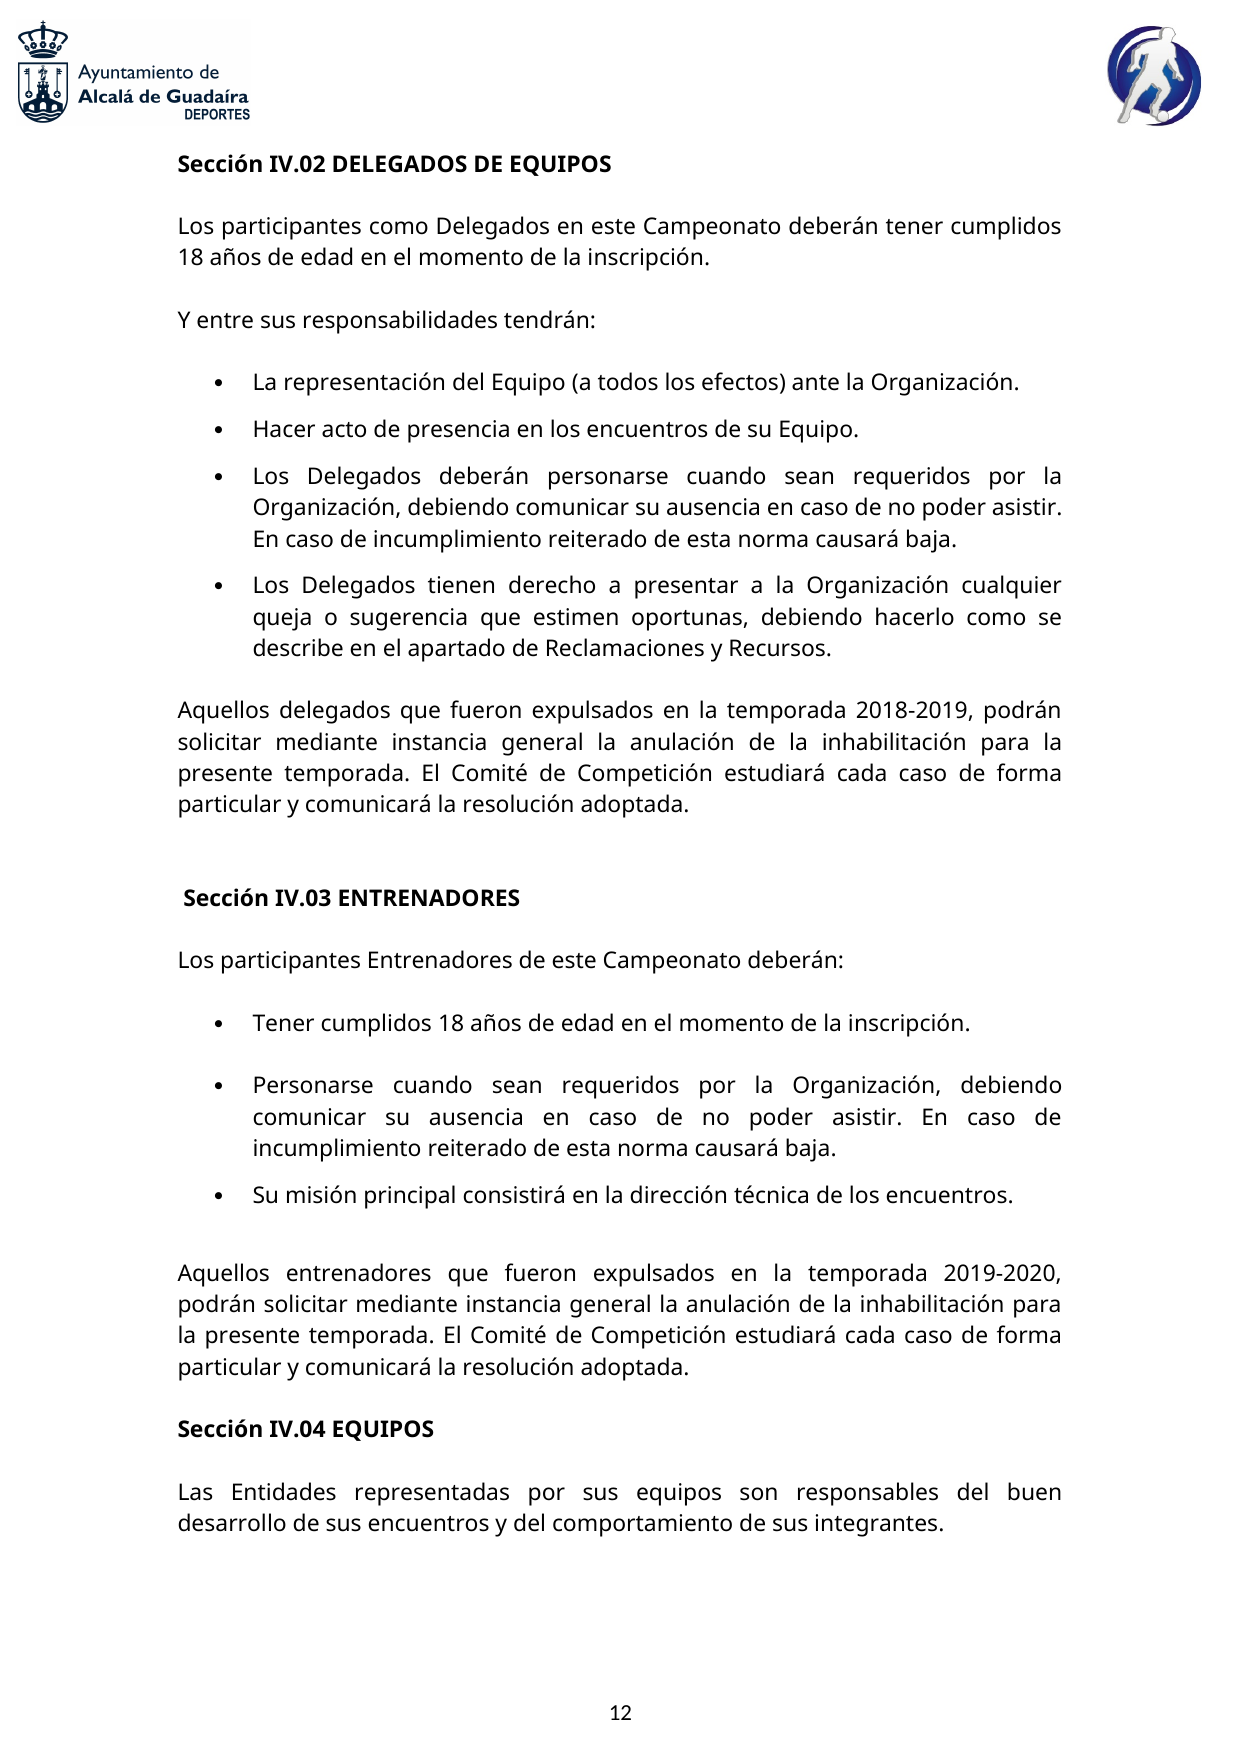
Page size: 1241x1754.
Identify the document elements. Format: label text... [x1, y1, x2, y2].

text Aquellos entrenadores que fueron expulsados en la temporada 2019-2020, podrán solicitar mediante instancia general la anulación de la inhabilitación para la presente temporada. El Comité de Competición estudiará cada caso de forma particular y comunicará la resolución adoptada. [177, 1257, 1063, 1382]
text Los participantes Entrenadores de este Campeonato deberán: [177, 944, 1063, 976]
list Los Delegados tienen derecho a presentar a la Organización cualquier queja o sugerencia que estimen oportunas, debiendo hacerlo como se describe en el apartado de Reclamaciones y Recursos. [215, 569, 1063, 663]
picture [1105, 24, 1203, 128]
text Y entre sus responsabilidades tendrán: [177, 304, 1063, 335]
list La representación del Equipo (a todos los efectos) ante la Organización. [215, 366, 1063, 398]
list Hacer acto de presencia en los encuentros de su Equipo. [215, 413, 1063, 444]
text Sección IV.02 DELEGADOS DE EQUIPOS [177, 148, 1063, 179]
text Sección IV.03 ENTRENADORES [177, 882, 1063, 913]
text Las Entidades representadas por sus equipos son responsables del buen desarrollo de sus encuentros y del comportamiento de sus integrantes. [177, 1476, 1063, 1538]
list Los Delegados deberán personarse cuando sean requeridos por la Organización, debiendo comunicar su ausencia en caso de no poder asistir. En caso de incumplimiento reiterado de esta norma causará baja. [215, 460, 1063, 554]
text Aquellos delegados que fueron expulsados en la temporada 2018-2019, podrán solicitar mediante instancia general la anulación de la inhabilitación para la presente temporada. El Comité de Competición estudiará cada caso de forma particular y comunicará la resolución adoptada. [177, 694, 1063, 819]
picture [16, 19, 252, 126]
list Personarse cuando sean requeridos por la Organización, debiendo comunicar su ausencia en caso de no poder asistir. En caso de incumplimiento reiterado de esta norma causará baja. [215, 1069, 1063, 1163]
text Sección IV.04 EQUIPOS [177, 1413, 1063, 1444]
list Su misión principal consistirá en la dirección técnica de los encuentros. [215, 1179, 1063, 1210]
text Los participantes como Delegados en este Campeonato deberán tener cumplidos 18 años de edad en el momento de la inscripción. [177, 210, 1063, 273]
list Tener cumplidos 18 años de edad en el momento de la inscripción. [215, 1007, 1063, 1038]
